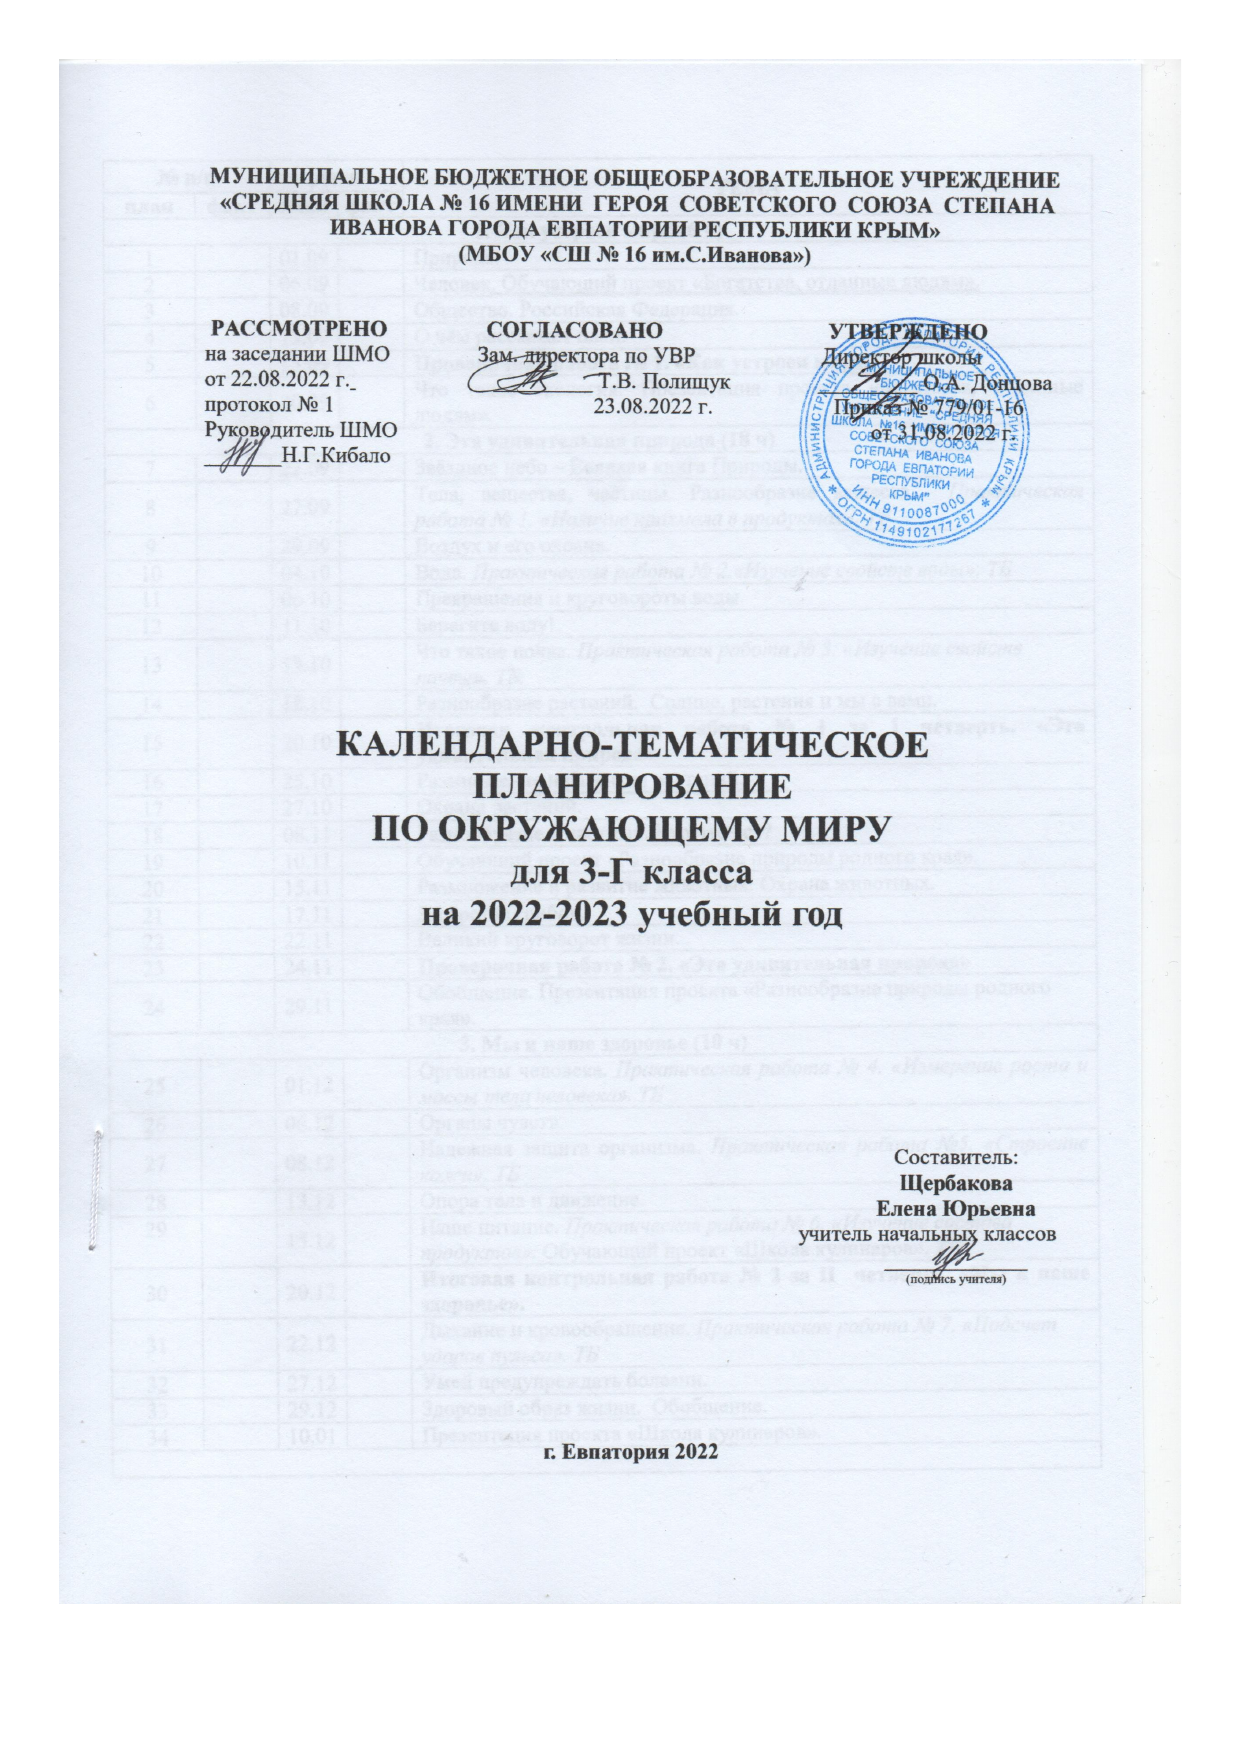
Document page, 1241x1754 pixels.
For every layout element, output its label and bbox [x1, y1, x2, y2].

picture [59, 59, 1182, 1604]
